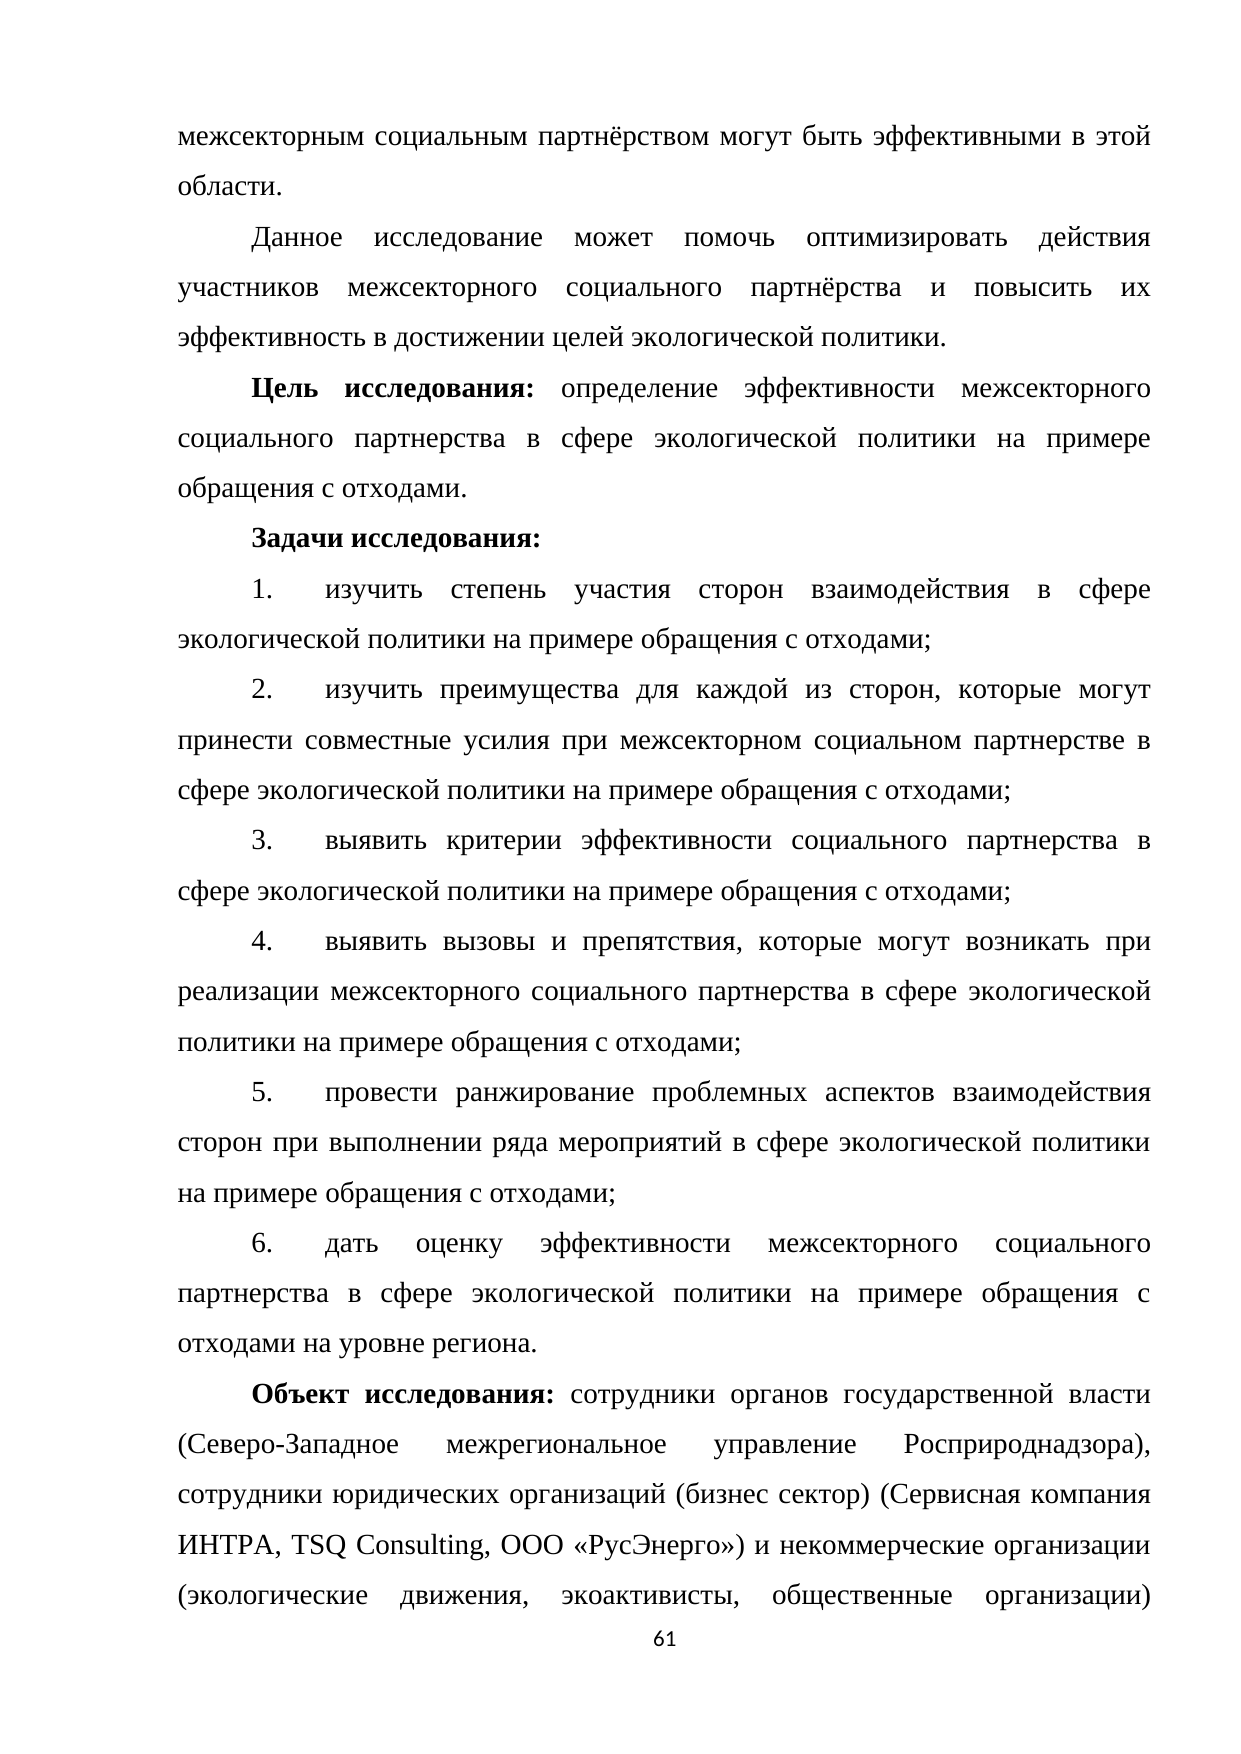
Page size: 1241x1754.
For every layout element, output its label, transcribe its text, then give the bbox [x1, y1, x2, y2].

list выявить вызовы и препятствия, которые могут возникать при реализации межсекторного социального партнерства в сфере экологической политики на примере обращения с отходами; [177, 923, 1152, 1057]
list изучить преимущества для каждой из сторон, которые могут принести совместные усилия при межсекторном социальном партнерстве в сфере экологической политики на примере обращения с отходами; [177, 672, 1152, 806]
list изучить степень участия сторон взаимодействия в сфере экологической политики на примере обращения с отходами; [177, 571, 1152, 655]
text Задачи исследования: [177, 521, 1152, 554]
list выявить критерии эффективности социального партнерства в сфере экологической политики на примере обращения с отходами; [177, 822, 1152, 906]
list провести ранжирование проблемных аспектов взаимодействия сторон при выполнении ряда мероприятий в сфере экологической политики на примере обращения с отходами; [177, 1074, 1152, 1208]
list Данное исследование может помочь оптимизировать действия участников межсекторного социального партнёрства и повысить их эффективность в достижении целей экологической политики. [177, 219, 1152, 353]
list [177, 118, 1152, 202]
text Цель исследования: определение эффективности межсекторного социального партнерства в сфере экологической политики на примере обращения с отходами. [177, 370, 1152, 504]
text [177, 1376, 1152, 1611]
list дать оценку эффективности межсекторного социального партнерства в сфере экологической политики на примере обращения с отходами на уровне региона. [177, 1225, 1152, 1359]
